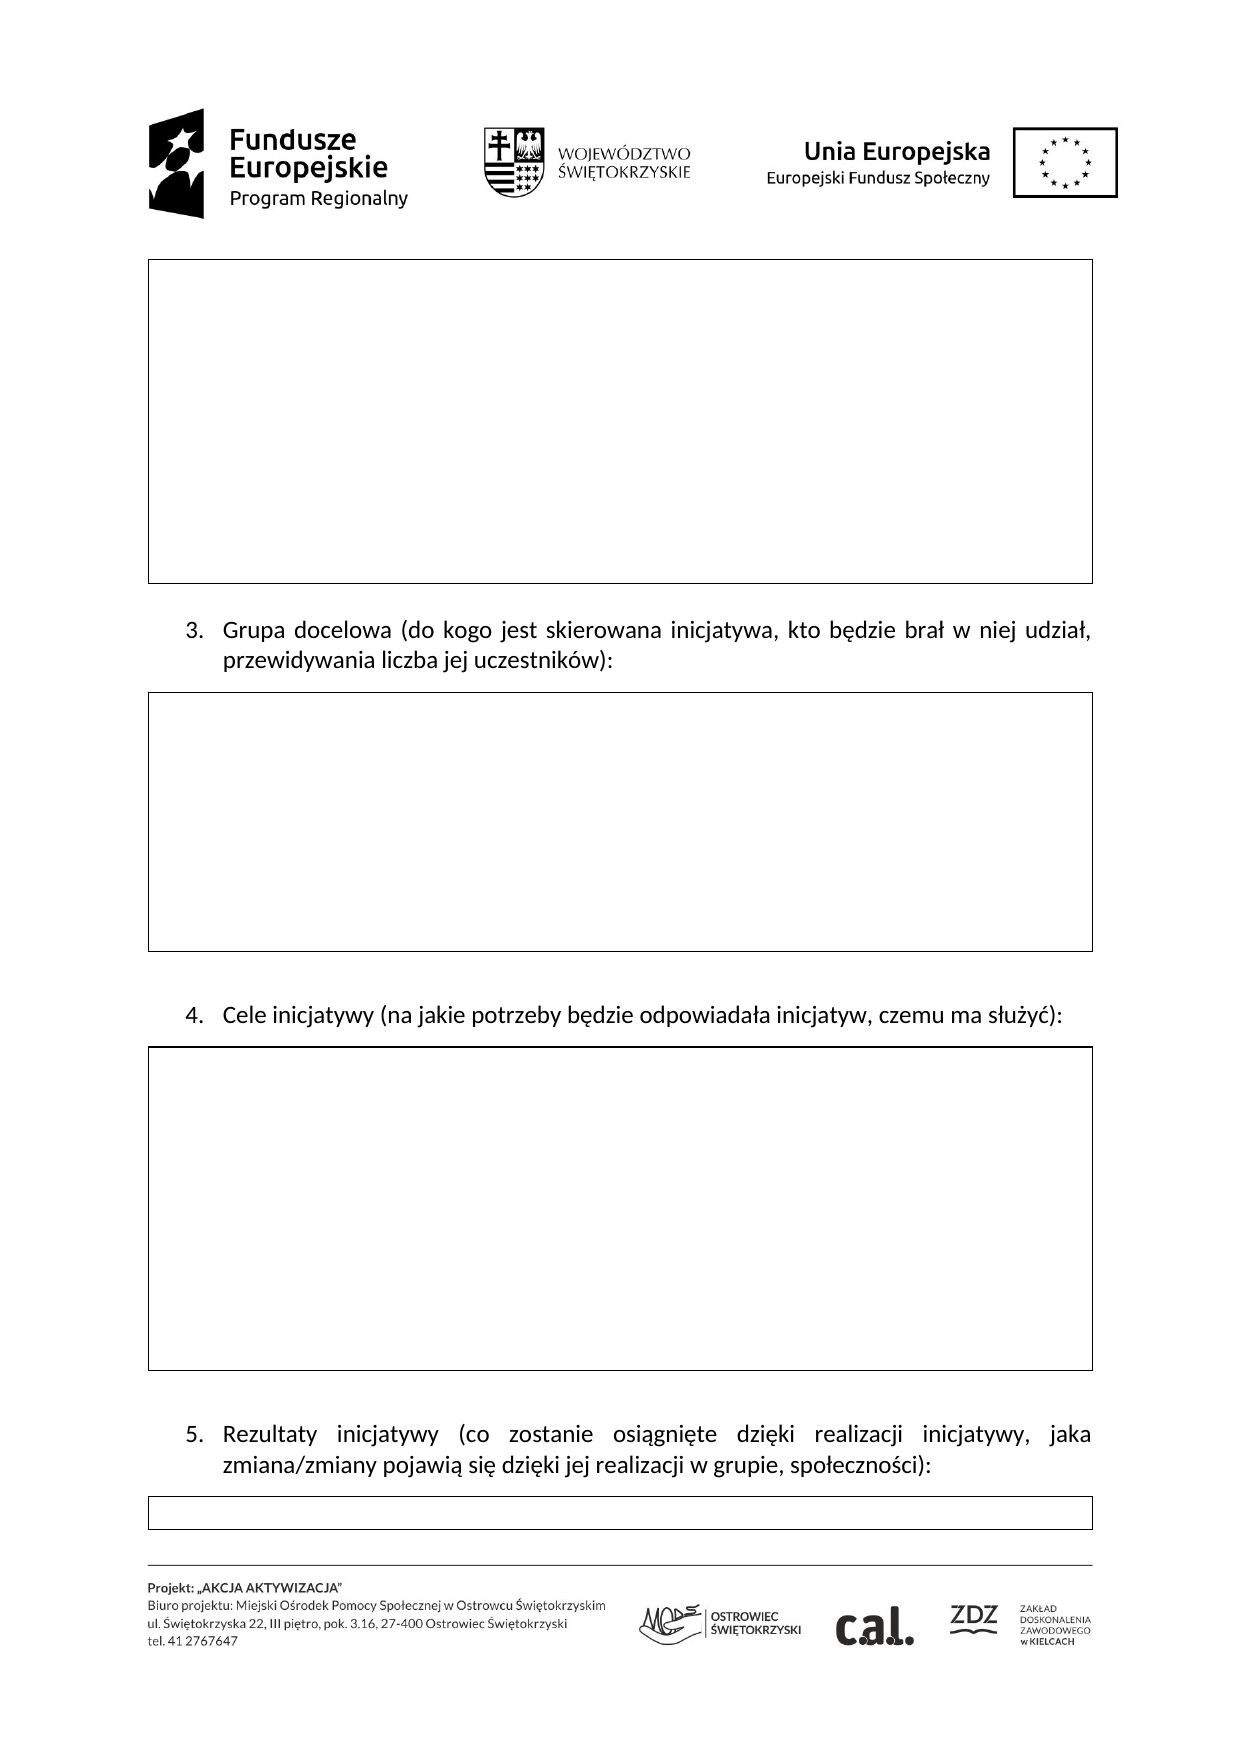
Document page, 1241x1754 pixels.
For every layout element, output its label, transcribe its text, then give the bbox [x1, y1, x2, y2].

table_header [149, 693, 1092, 951]
list Grupa docelowa (do kogo jest skierowana inicjatywa, kto będzie brał w niej udział, przewidywania liczba jej uczestników): [185, 614, 1093, 675]
picture [147, 73, 1122, 259]
list Cele inicjatywy (na jakie potrzeby będzie odpowiadała inicjatyw, czemu ma służyć): [185, 999, 1093, 1030]
table_header [149, 260, 1092, 582]
list Rezultaty inicjatywy (co zostanie osiągnięte dzięki realizacji inicjatywy, jaka zmiana/zmiany pojawią się dzięki jej realizacji w grupie, społeczności): [185, 1418, 1093, 1479]
table_header [149, 1048, 1092, 1370]
table_header [149, 1497, 1092, 1529]
picture [147, 1545, 1093, 1681]
